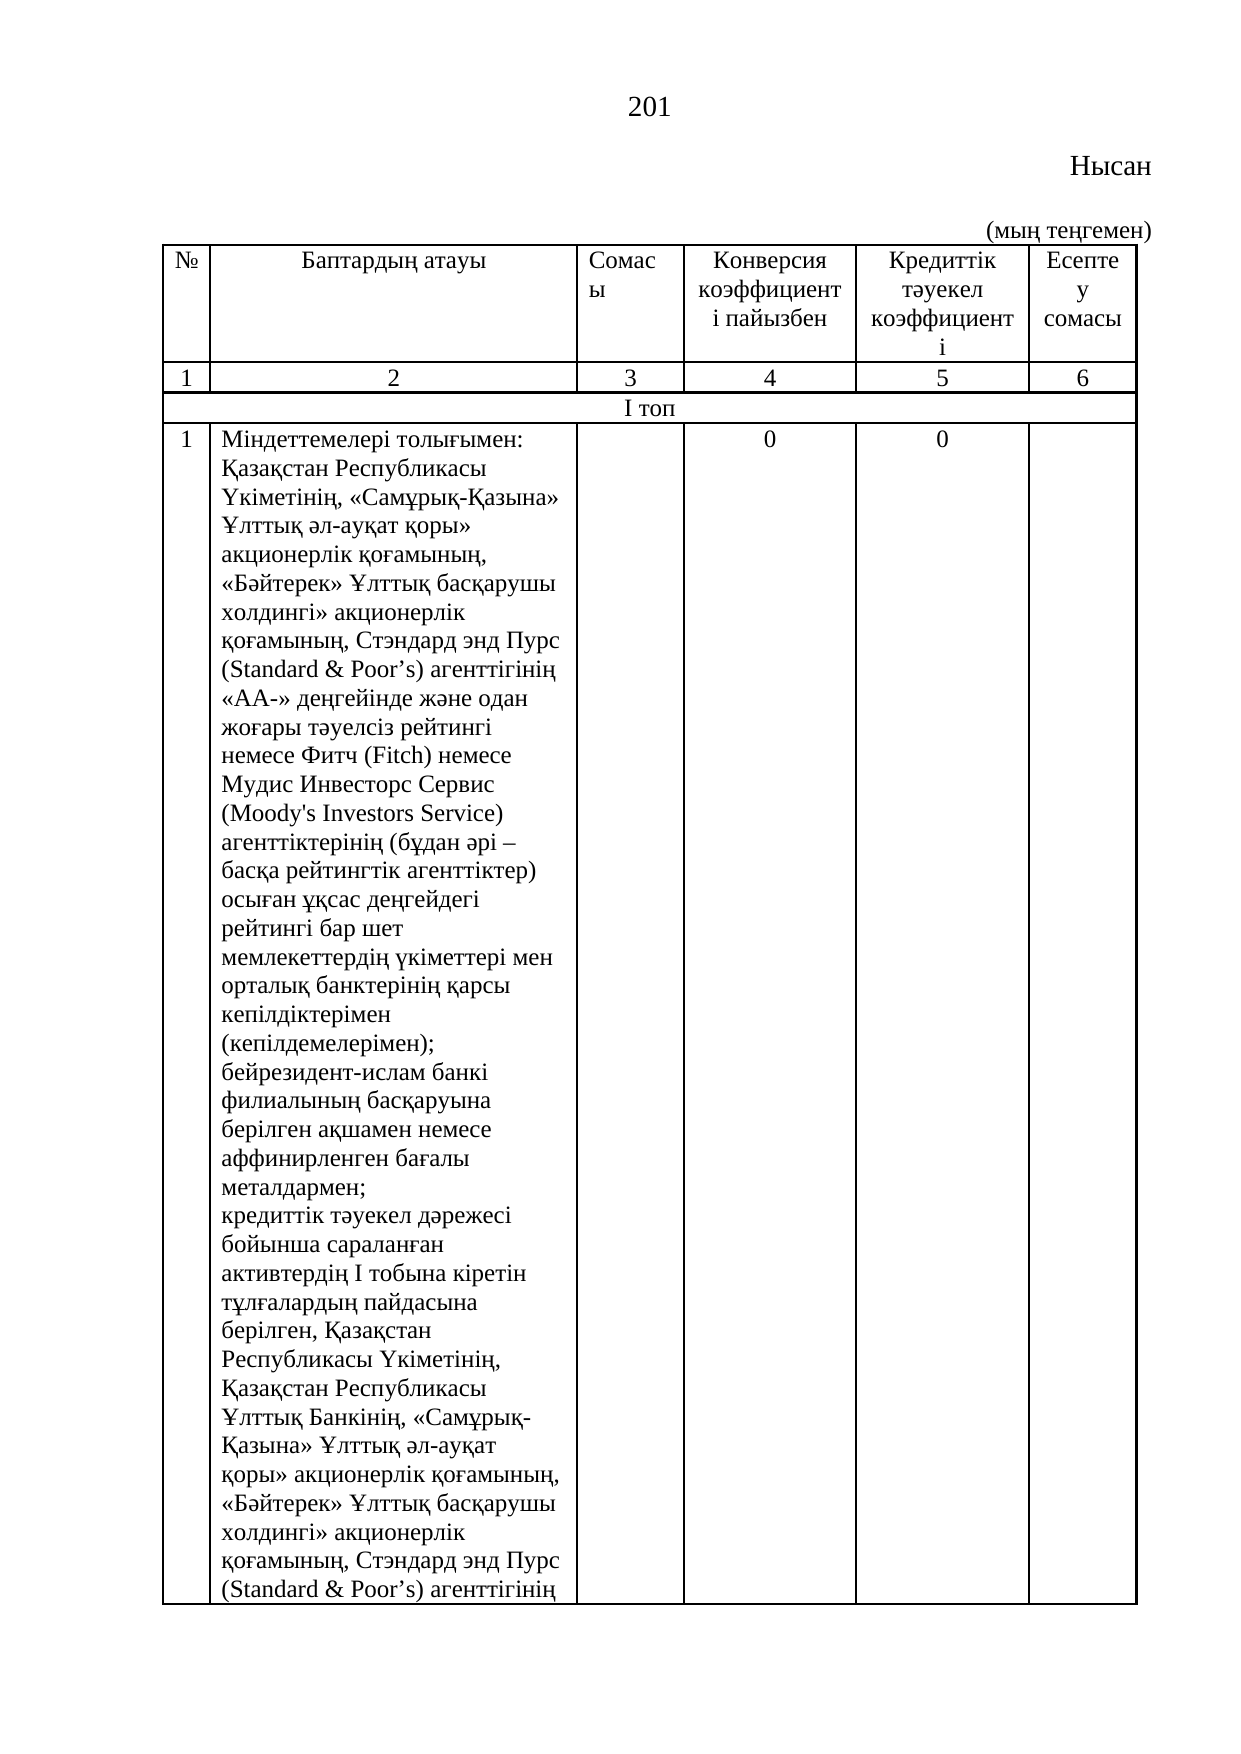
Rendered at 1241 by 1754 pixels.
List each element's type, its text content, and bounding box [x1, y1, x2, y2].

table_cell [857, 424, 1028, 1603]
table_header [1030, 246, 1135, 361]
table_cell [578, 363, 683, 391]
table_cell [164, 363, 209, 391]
text Нысан [148, 148, 1152, 181]
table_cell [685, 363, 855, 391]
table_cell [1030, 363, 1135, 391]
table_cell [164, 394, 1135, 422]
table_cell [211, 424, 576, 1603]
text (мың теңгемен) [148, 215, 1152, 243]
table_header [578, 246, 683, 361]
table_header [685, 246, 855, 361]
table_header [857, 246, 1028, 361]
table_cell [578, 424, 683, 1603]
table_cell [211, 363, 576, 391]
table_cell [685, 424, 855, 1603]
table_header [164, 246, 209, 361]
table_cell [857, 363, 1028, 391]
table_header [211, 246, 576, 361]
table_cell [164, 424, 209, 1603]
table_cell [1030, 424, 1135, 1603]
